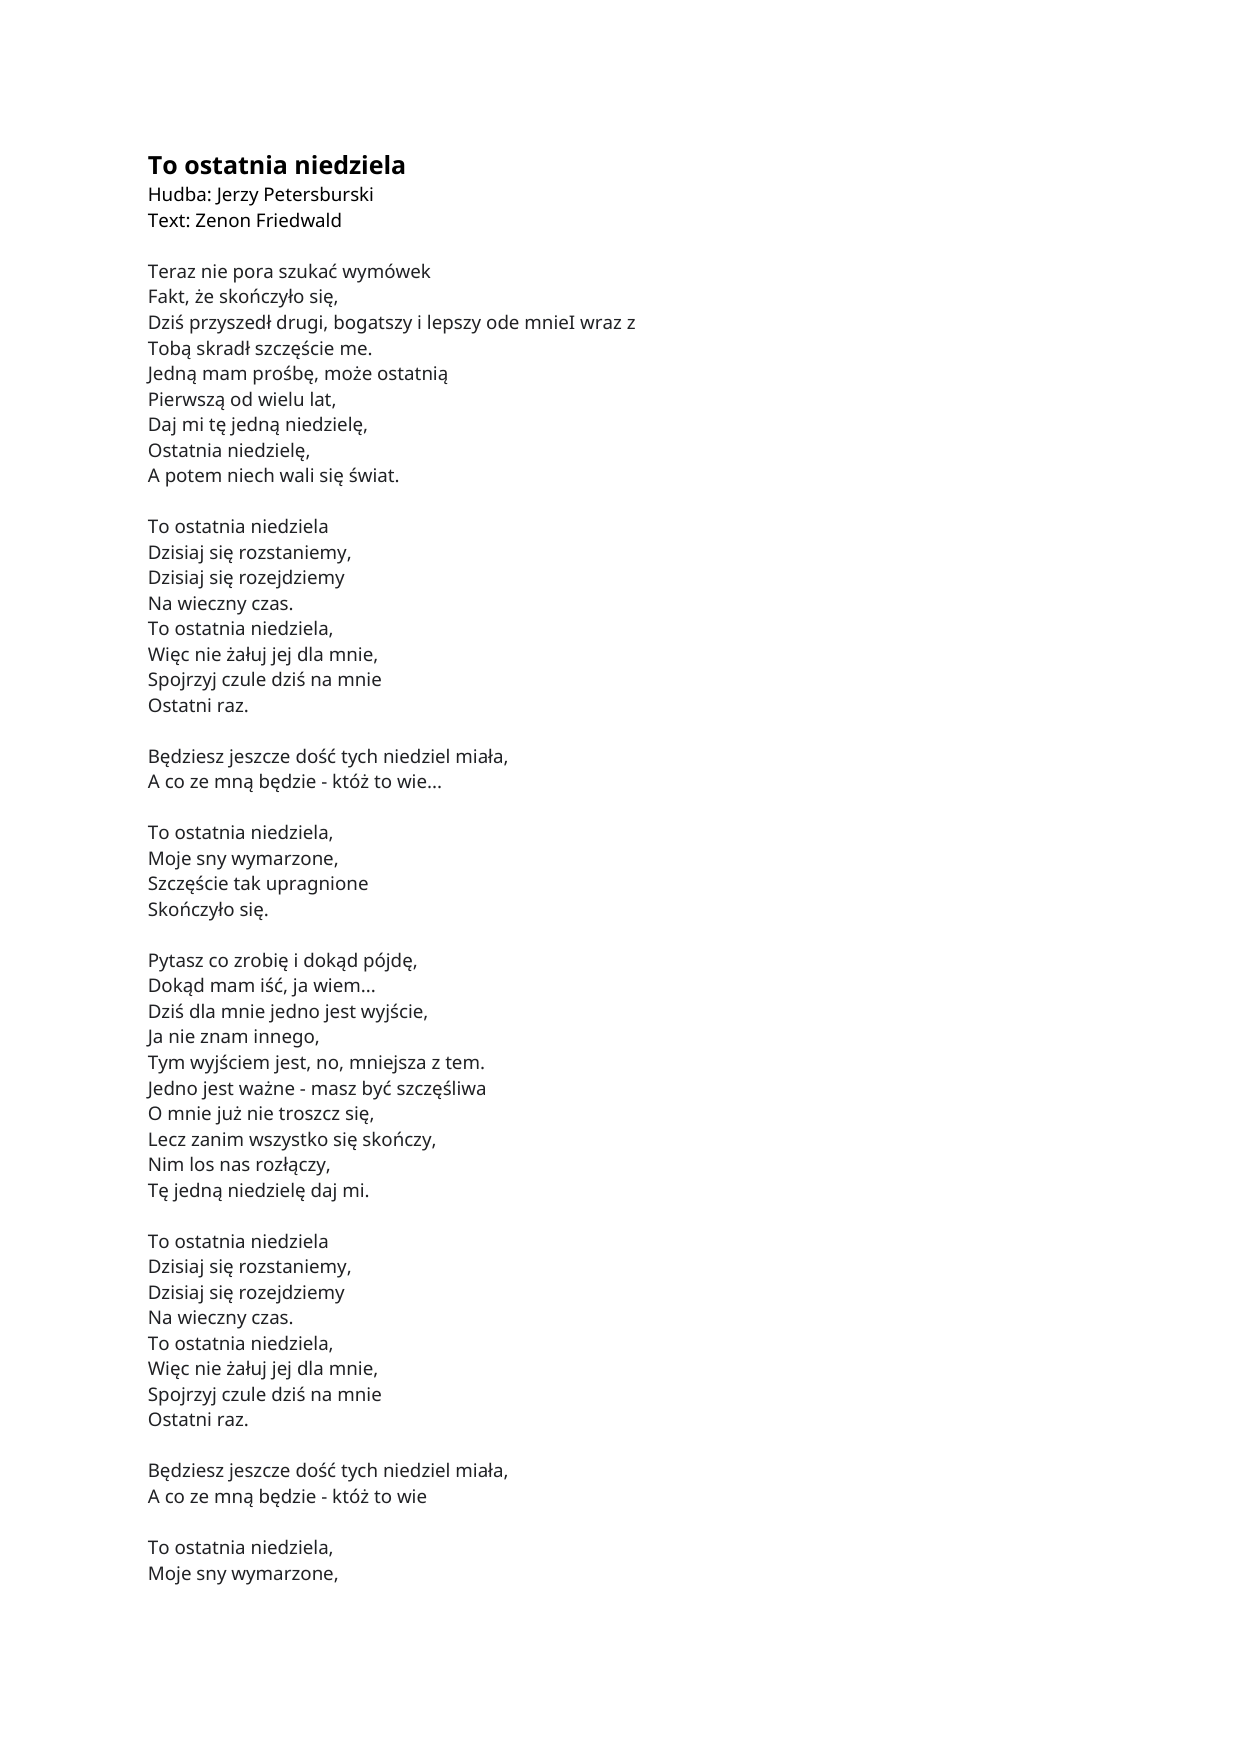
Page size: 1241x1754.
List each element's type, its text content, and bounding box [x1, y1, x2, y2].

text Będziesz jeszcze dość tych niedziel miała, A co ze mną będzie - któż to wie [148, 1458, 1093, 1509]
text Będziesz jeszcze dość tych niedziel miała, A co ze mną będzie - któż to wie... [148, 743, 1093, 794]
text To ostatnia niedziela Dzisiaj się rozstaniemy, Dzisiaj się rozejdziemy Na wieczny czas. To ostatnia niedziela, Więc nie żałuj jej dla mnie, Spojrzyj czule dziś na mnie Ostatni raz. [148, 513, 1093, 718]
text To ostatnia niedziela [148, 148, 1093, 182]
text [148, 1534, 1093, 1585]
text To ostatnia niedziela, Moje sny wymarzone, Szczęście tak upragnione Skończyło się. [148, 820, 1093, 922]
text To ostatnia niedziela Dzisiaj się rozstaniemy, Dzisiaj się rozejdziemy Na wieczny czas. To ostatnia niedziela, Więc nie żałuj jej dla mnie, Spojrzyj czule dziś na mnie Ostatni raz. [148, 1228, 1093, 1432]
text Text: Zenon Friedwald [148, 207, 1093, 233]
text Teraz nie pora szukać wymówek Fakt, że skończyło się, Dziś przyszedł drugi, bogatszy i lepszy ode mnieI wraz z Tobą skradł szczęście me. Jedną mam prośbę, może ostatnią Pierwszą od wielu lat, Daj mi tę jedną niedzielę, Ostatnia niedzielę, A potem niech wali się świat. [148, 258, 1093, 488]
text Pytasz co zrobię i dokąd pójdę, Dokąd mam iść, ja wiem... Dziś dla mnie jedno jest wyjście, Ja nie znam innego, Tym wyjściem jest, no, mniejsza z tem. Jedno jest ważne - masz być szczęśliwa O mnie już nie troszcz się, Lecz zanim wszystko się skończy, Nim los nas rozłączy, Tę jedną niedzielę daj mi. [148, 947, 1093, 1202]
text Hudba: Jerzy Petersburski [148, 182, 1093, 207]
